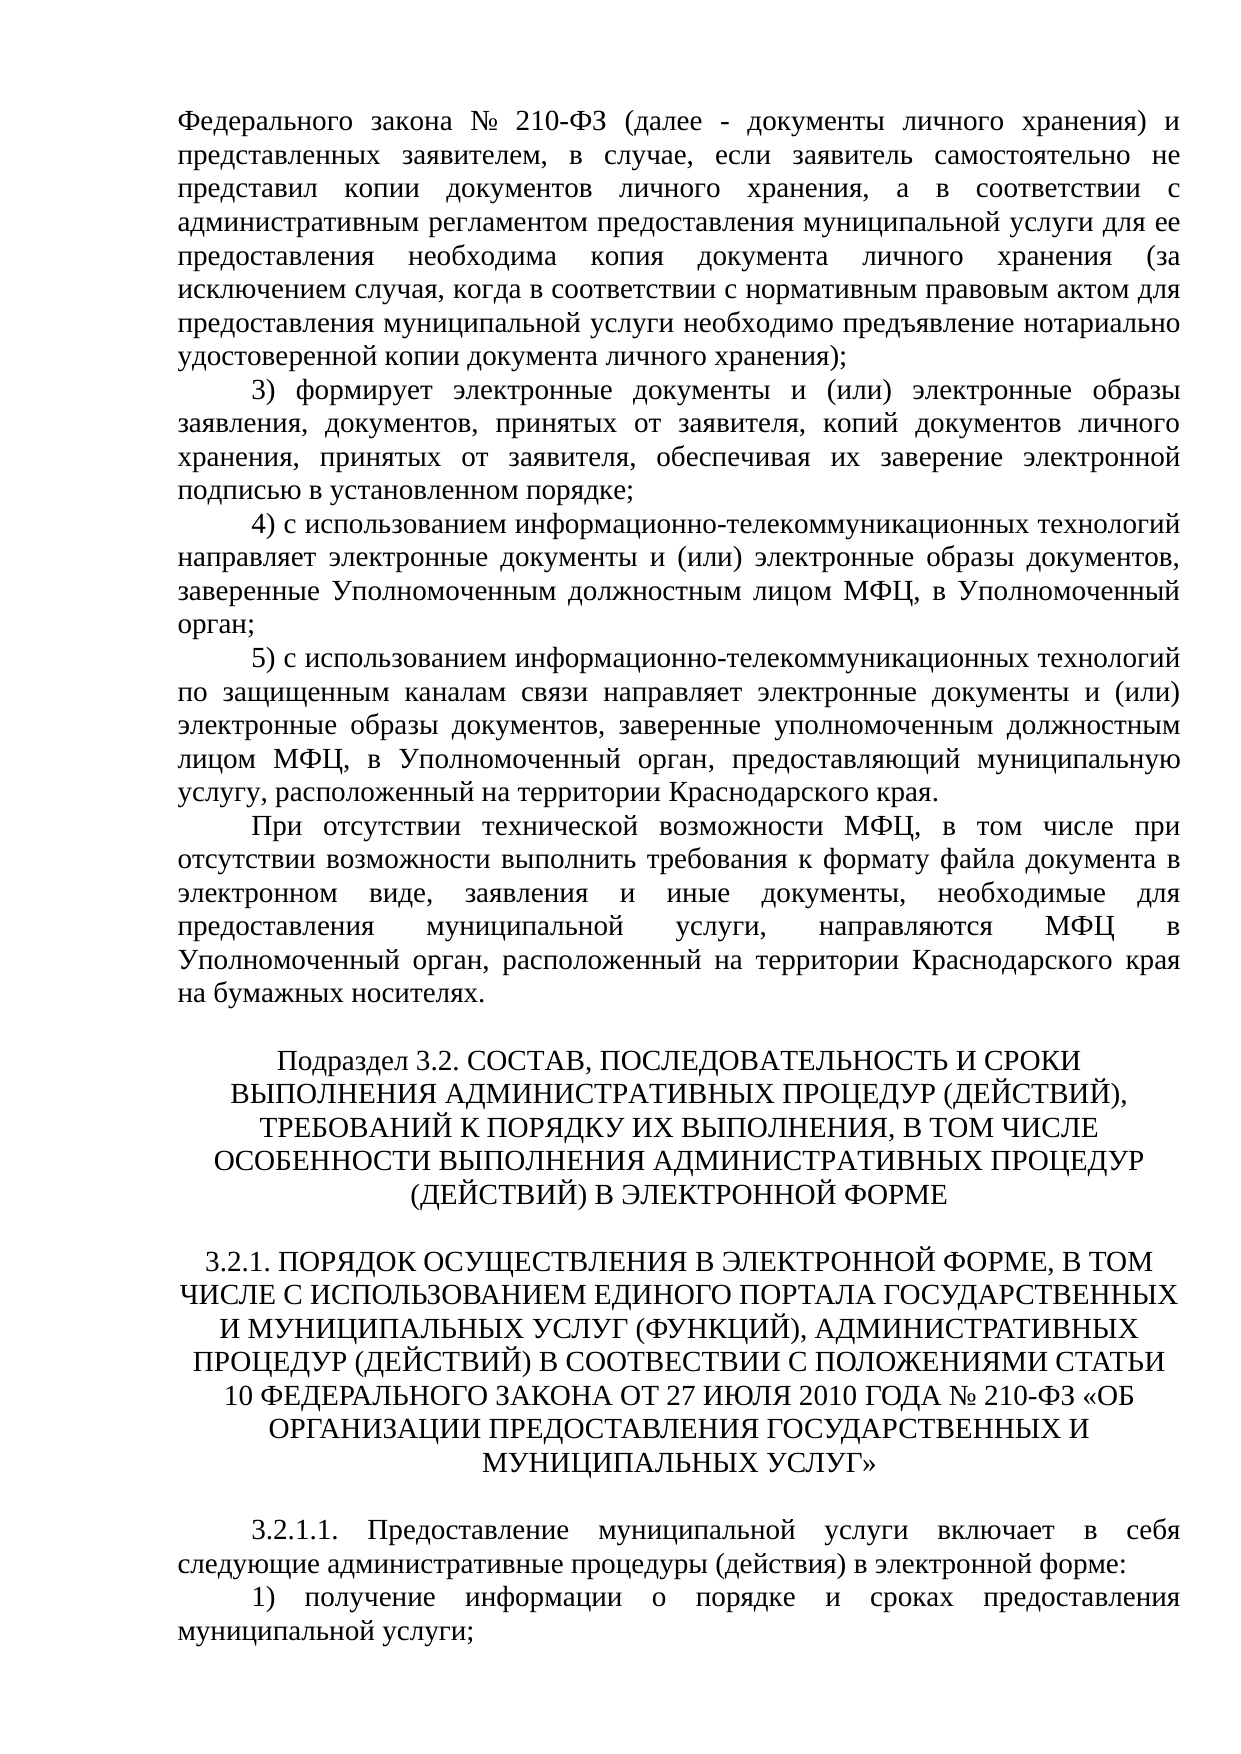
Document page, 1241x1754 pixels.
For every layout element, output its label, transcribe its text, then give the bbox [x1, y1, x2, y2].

text 3.2.1.1. Предоставление муниципальной услуги включает в себя следующие административные процедуры (действия) в электронной форме: [177, 1512, 1181, 1579]
text 1) получение информации о порядке и сроках предоставления муниципальной услуги; [177, 1579, 1181, 1646]
text Подраздел 3.2. СОСТАВ, ПОСЛЕДОВАТЕЛЬНОСТЬ И СРОКИ ВЫПОЛНЕНИЯ АДМИНИСТРАТИВНЫХ ПРОЦЕДУР (ДЕЙСТВИЙ), ТРЕБОВАНИЙ К ПОРЯДКУ ИХ ВЫПОЛНЕНИЯ, В ТОМ ЧИСЛЕ ОСОБЕННОСТИ ВЫПОЛНЕНИЯ АДМИНИСТРАТИВНЫХ ПРОЦЕДУР (ДЕЙСТВИЙ) В ЭЛЕКТРОННОЙ ФОРМЕ [177, 1043, 1181, 1210]
text 5) с использованием информационно-телекоммуникационных технологий по защищенным каналам связи направляет электронные документы и (или) электронные образы документов, заверенные уполномоченным должностным лицом МФЦ, в Уполномоченный орган, предоставляющий муниципальную услугу, расположенный на территории Краснодарского края. [177, 640, 1181, 808]
text 3) формирует электронные документы и (или) электронные образы заявления, документов, принятых от заявителя, копий документов личного хранения, принятых от заявителя, обеспечивая их заверение электронной подписью в установленном порядке; [177, 372, 1181, 506]
text При отсутствии технической возможности МФЦ, в том числе при отсутствии возможности выполнить требования к формату файла документа в электронном виде, заявления и иные документы, необходимые для предоставления муниципальной услуги, направляются МФЦ в Уполномоченный орган, расположенный на территории Краснодарского края на бумажных носителях. [177, 808, 1181, 1009]
text 3.2.1. ПОРЯДОК ОСУЩЕСТВЛЕНИЯ В ЭЛЕКТРОННОЙ ФОРМЕ, В ТОМ ЧИСЛЕ С ИСПОЛЬЗОВАНИЕМ ЕДИНОГО ПОРТАЛА ГОСУДАРСТВЕННЫХ И МУНИЦИПАЛЬНЫХ УСЛУГ (ФУНКЦИЙ), АДМИНИСТРАТИВНЫХ ПРОЦЕДУР (ДЕЙСТВИЙ) В СООТВЕСТВИИ С ПОЛОЖЕНИЯМИ СТАТЬИ 10 ФЕДЕРАЛЬНОГО ЗАКОНА ОТ 27 ИЮЛЯ 2010 ГОДА № 210-ФЗ «ОБ ОРГАНИЗАЦИИ ПРЕДОСТАВЛЕНИЯ ГОСУДАРСТВЕННЫХ И МУНИЦИПАЛЬНЫХ УСЛУГ» [177, 1244, 1181, 1479]
text 4) с использованием информационно-телекоммуникационных технологий направляет электронные документы и (или) электронные образы документов, заверенные Уполномоченным должностным лицом МФЦ, в Уполномоченный орган; [177, 506, 1181, 640]
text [177, 103, 1181, 372]
